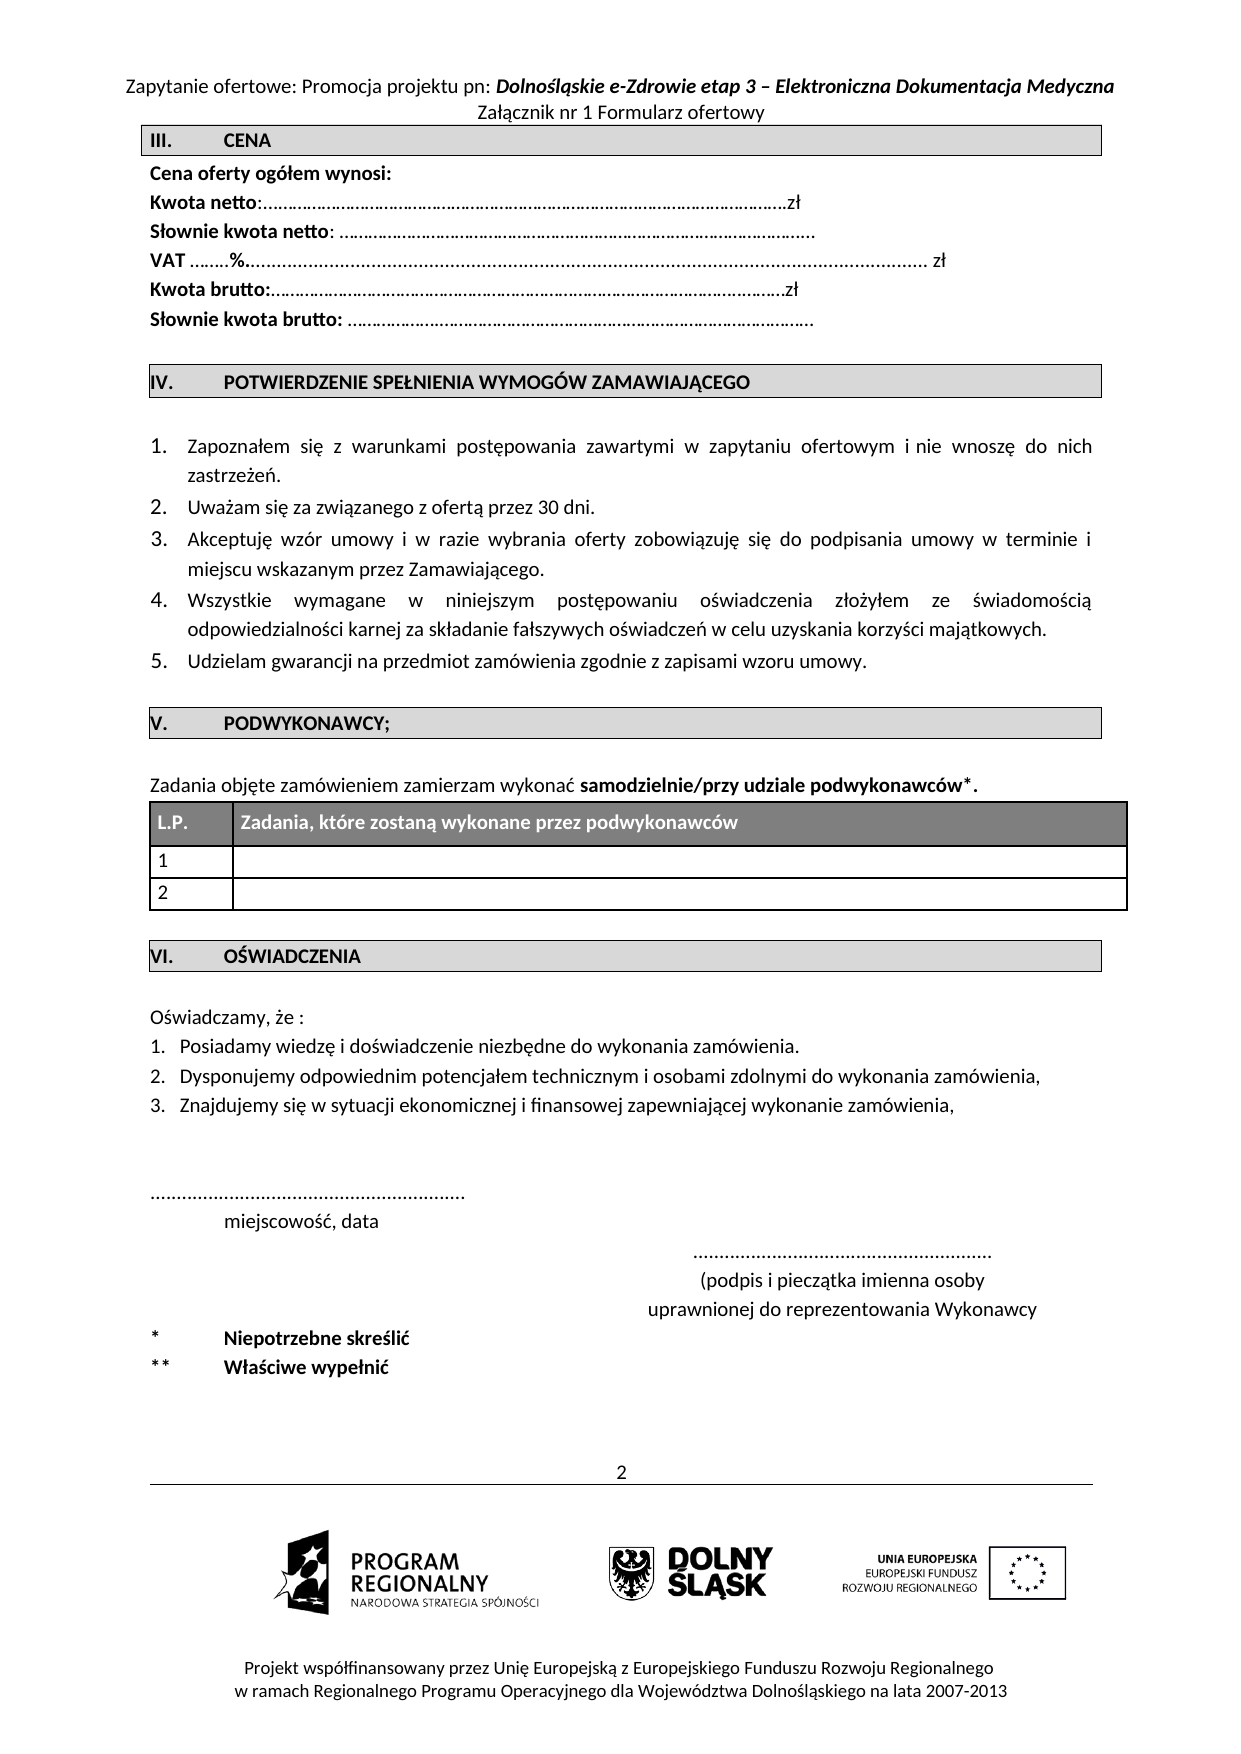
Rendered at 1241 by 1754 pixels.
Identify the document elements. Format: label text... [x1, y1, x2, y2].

text ** Właściwe wypełnić [150, 1354, 1093, 1380]
text Słownie kwota netto: ……………………………………………………………………………………... [150, 218, 1093, 244]
table_cell [234, 879, 1126, 909]
table_header L.P. [151, 803, 232, 845]
text (podpis i pieczątka imienna osoby [519, 1267, 1093, 1292]
list Akceptuję wzór umowy i w razie wybrania oferty zobowiązuję się do podpisania umowy w terminie i miejscu wskazanym przez Zamawiającego. [150, 524, 1093, 581]
list Uważam się za związanego z ofertą przez 30 dni. [150, 492, 1093, 520]
table_cell [234, 847, 1126, 877]
text Oświadczamy, że : [150, 1004, 1093, 1030]
text * Niepotrzebne skreślić [150, 1325, 1093, 1351]
text Cena oferty ogółem wynosi: [150, 160, 1093, 185]
text Słownie kwota brutto: ……………….…………………………………………………………………… [150, 306, 1093, 331]
list CENA [142, 126, 1101, 155]
table_header Zadania, które zostaną wykonane przez podwykonawców [234, 803, 1126, 845]
list Udzielam gwarancji na przedmiot zamówienia zgodnie z zapisami wzoru umowy. [150, 646, 1093, 674]
text uprawnionej do reprezentowania Wykonawcy [519, 1296, 1093, 1322]
text Kwota brutto:……………………………………………………………………………………..………zł [150, 277, 1093, 302]
list Znajdujemy się w sytuacji ekonomicznej i finansowej zapewniającej wykonanie zamówienia, [150, 1092, 1093, 1117]
table_cell 2 [151, 879, 232, 909]
text Kwota netto:...…………………………………………………………………………………………….zł [150, 189, 1093, 214]
list Dysponujemy odpowiednim potencjałem technicznym i osobami zdolnymi do wykonania zamówienia, [150, 1063, 1093, 1088]
list PODWYKONAWCY; [150, 708, 1101, 738]
list Zapoznałem się z warunkami postępowania zawartymi w zapytaniu ofertowym i nie wnoszę do nich zastrzeżeń. [150, 431, 1093, 488]
text ......................................................... [519, 1238, 1093, 1263]
list OŚWIADCZENIA [150, 941, 1101, 971]
picture [235, 1487, 1067, 1657]
text VAT ……..%.................................................................................................................................. zł [150, 247, 1093, 273]
text ............................................................ [150, 1179, 1093, 1205]
text Zadania objęte zamówieniem zamierzam wykonać samodzielnie/przy udziale podwykonawców*. [150, 772, 1093, 797]
list POTWIERDZENIE SPEŁNIENIA WYMOGÓW ZAMAWIAJĄCEGO [150, 365, 1101, 397]
list Posiadamy wiedzę i doświadczenie niezbędne do wykonania zamówienia. [150, 1034, 1093, 1059]
table_cell 1 [151, 847, 232, 877]
text miejscowość, data [150, 1209, 1093, 1234]
list Wszystkie wymagane w niniejszym postępowaniu oświadczenia złożyłem ze świadomością odpowiedzialności karnej za składanie fałszywych oświadczeń w celu uzyskania korzyści majątkowych. [150, 585, 1093, 642]
